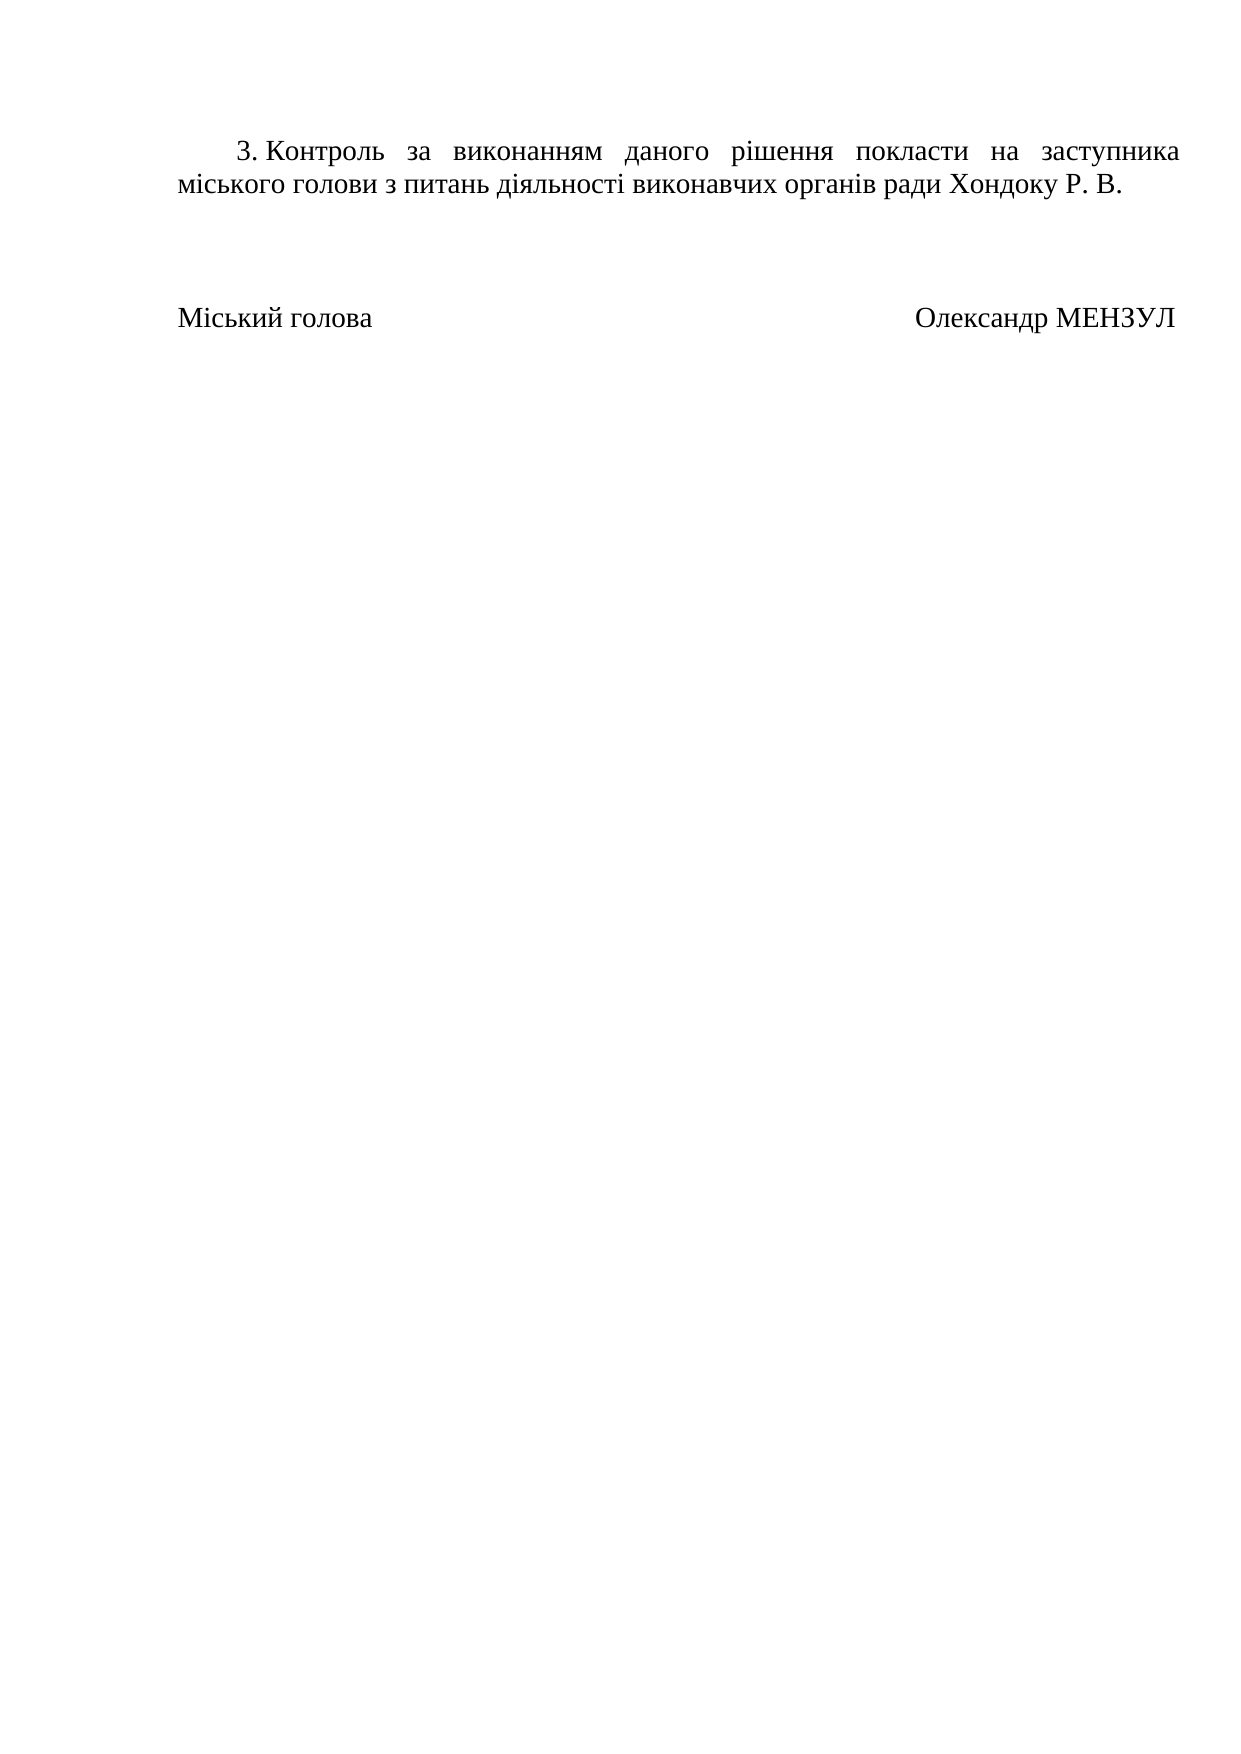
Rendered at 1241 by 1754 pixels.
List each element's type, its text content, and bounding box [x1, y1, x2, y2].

list Контроль за виконанням даного рішення покласти на заступника міського голови з питань діяльності виконавчих органів ради Хондоку Р. В. [177, 133, 1181, 200]
text Міський голова Олександр МЕНЗУЛ [177, 301, 1181, 334]
